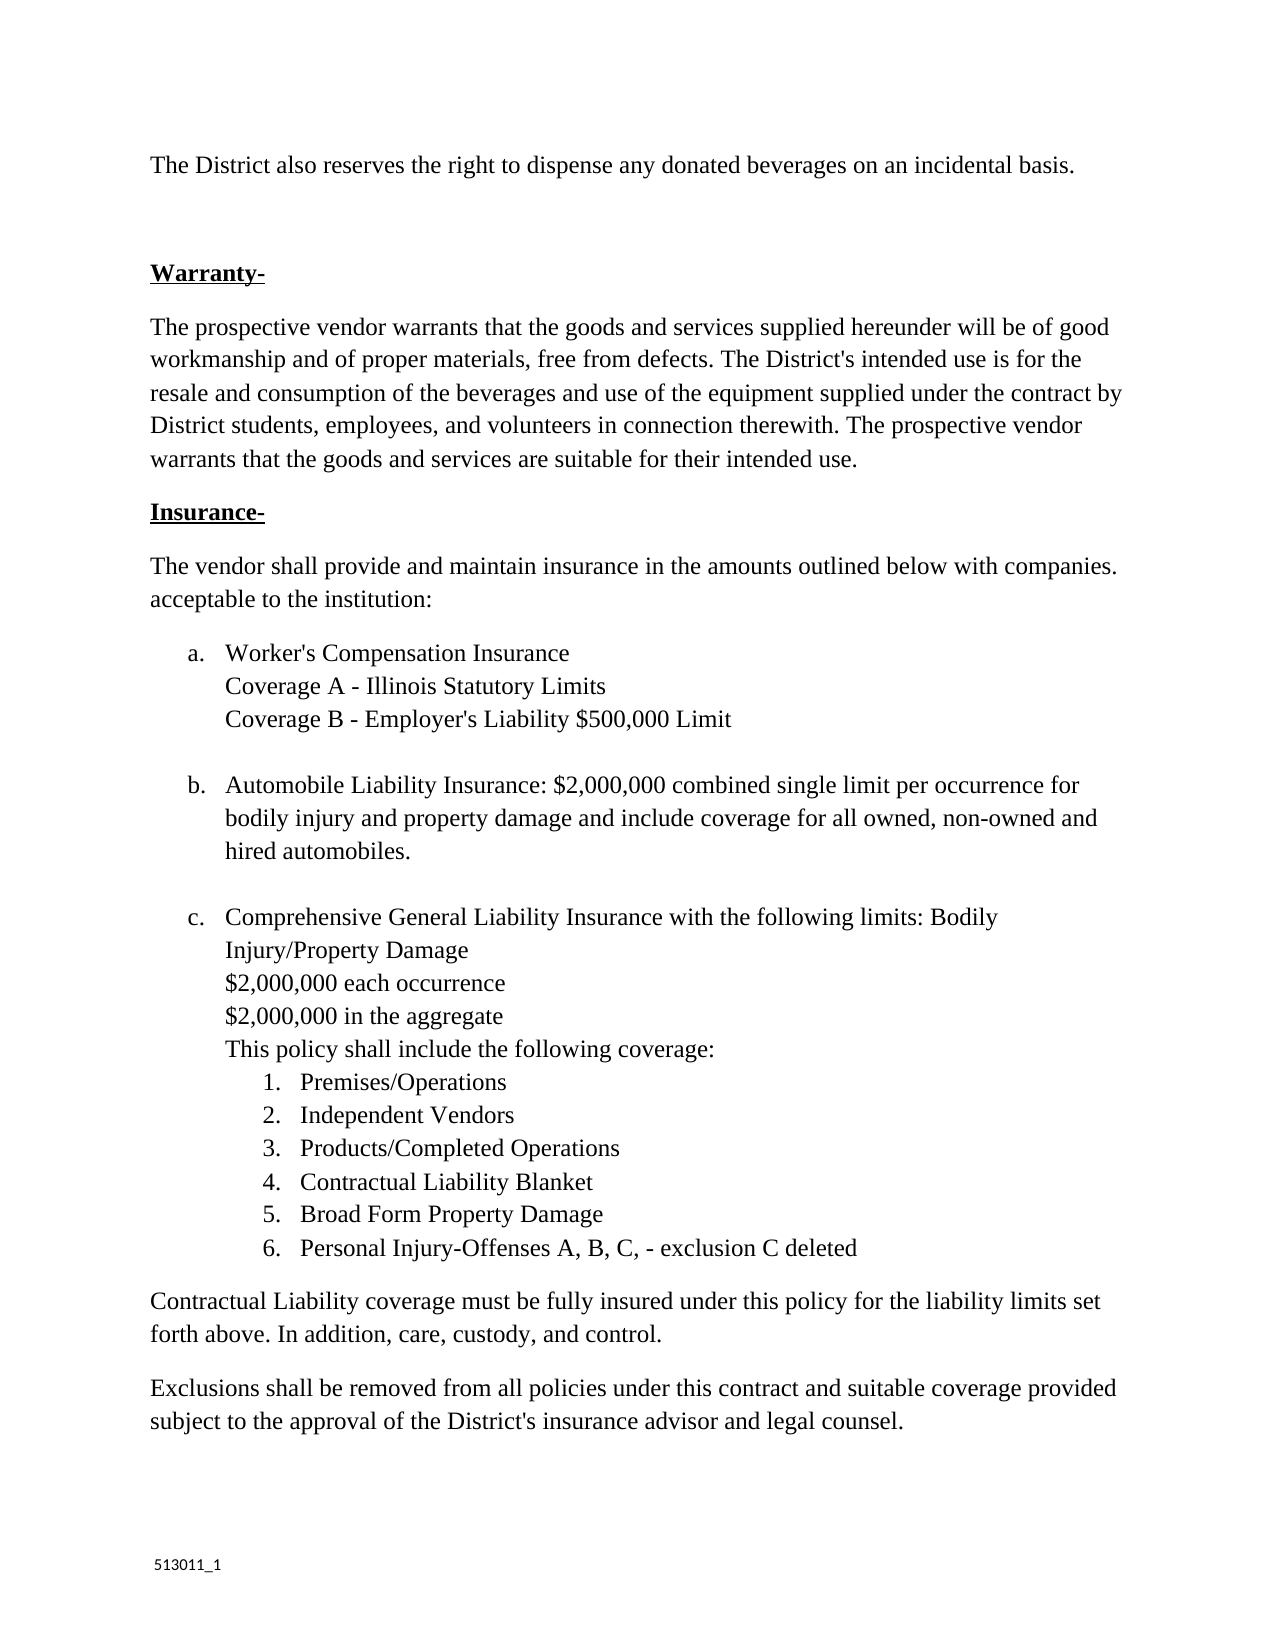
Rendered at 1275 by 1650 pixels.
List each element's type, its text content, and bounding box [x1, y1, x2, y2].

text The vendor shall provide and maintain insurance in the amounts outlined below with companies. acceptable to the institution: [150, 551, 1125, 613]
list Products/Completed Operations [262, 1133, 1125, 1162]
list Contractual Liability Blanket [262, 1167, 1125, 1195]
list Independent Vendors [262, 1101, 1125, 1129]
list Automobile Liability Insurance: $2,000,000 combined single limit per occurrence for bodily injury and property damage and include coverage for all owned, non-owned and hired automobiles. [187, 770, 1125, 865]
list Personal Injury-Offenses A, B, C, - exclusion C deleted [262, 1233, 1125, 1261]
list $2,000,000 each occurrence [225, 968, 1125, 997]
list Premises/Operations [262, 1067, 1125, 1096]
text Contractual Liability coverage must be fully insured under this policy for the liability limits set forth above. In addition, care, custody, and control. [150, 1286, 1125, 1348]
list Coverage B - Employer's Liability $500,000 Limit [225, 704, 1125, 733]
text Insurance- [150, 497, 1125, 526]
list Worker's Compensation Insurance [187, 638, 1125, 667]
list Coverage A - Illinois Statutory Limits [225, 671, 1125, 700]
list This policy shall include the following coverage: [225, 1034, 1125, 1063]
text The prospective vendor warrants that the goods and services supplied hereunder will be of good workmanship and of proper materials, free from defects. The District's intended use is for the resale and consumption of the beverages and use of the equipment supplied under the contract by District students, employees, and volunteers in connection therewith. The prospective vendor warrants that the goods and services are suitable for their intended use. [150, 312, 1125, 472]
text Exclusions shall be removed from all policies under this contract and suitable coverage provided subject to the approval of the District's insurance advisor and legal counsel. [150, 1373, 1125, 1435]
list Comprehensive General Liability Insurance with the following limits: Bodily Injury/Property Damage [187, 902, 1125, 964]
list $2,000,000 in the aggregate [225, 1001, 1125, 1030]
text The District also reserves the right to dispense any donated beverages on an incidental basis. [150, 150, 1125, 179]
text Warranty- [150, 258, 1125, 286]
list Broad Form Property Damage [262, 1199, 1125, 1228]
